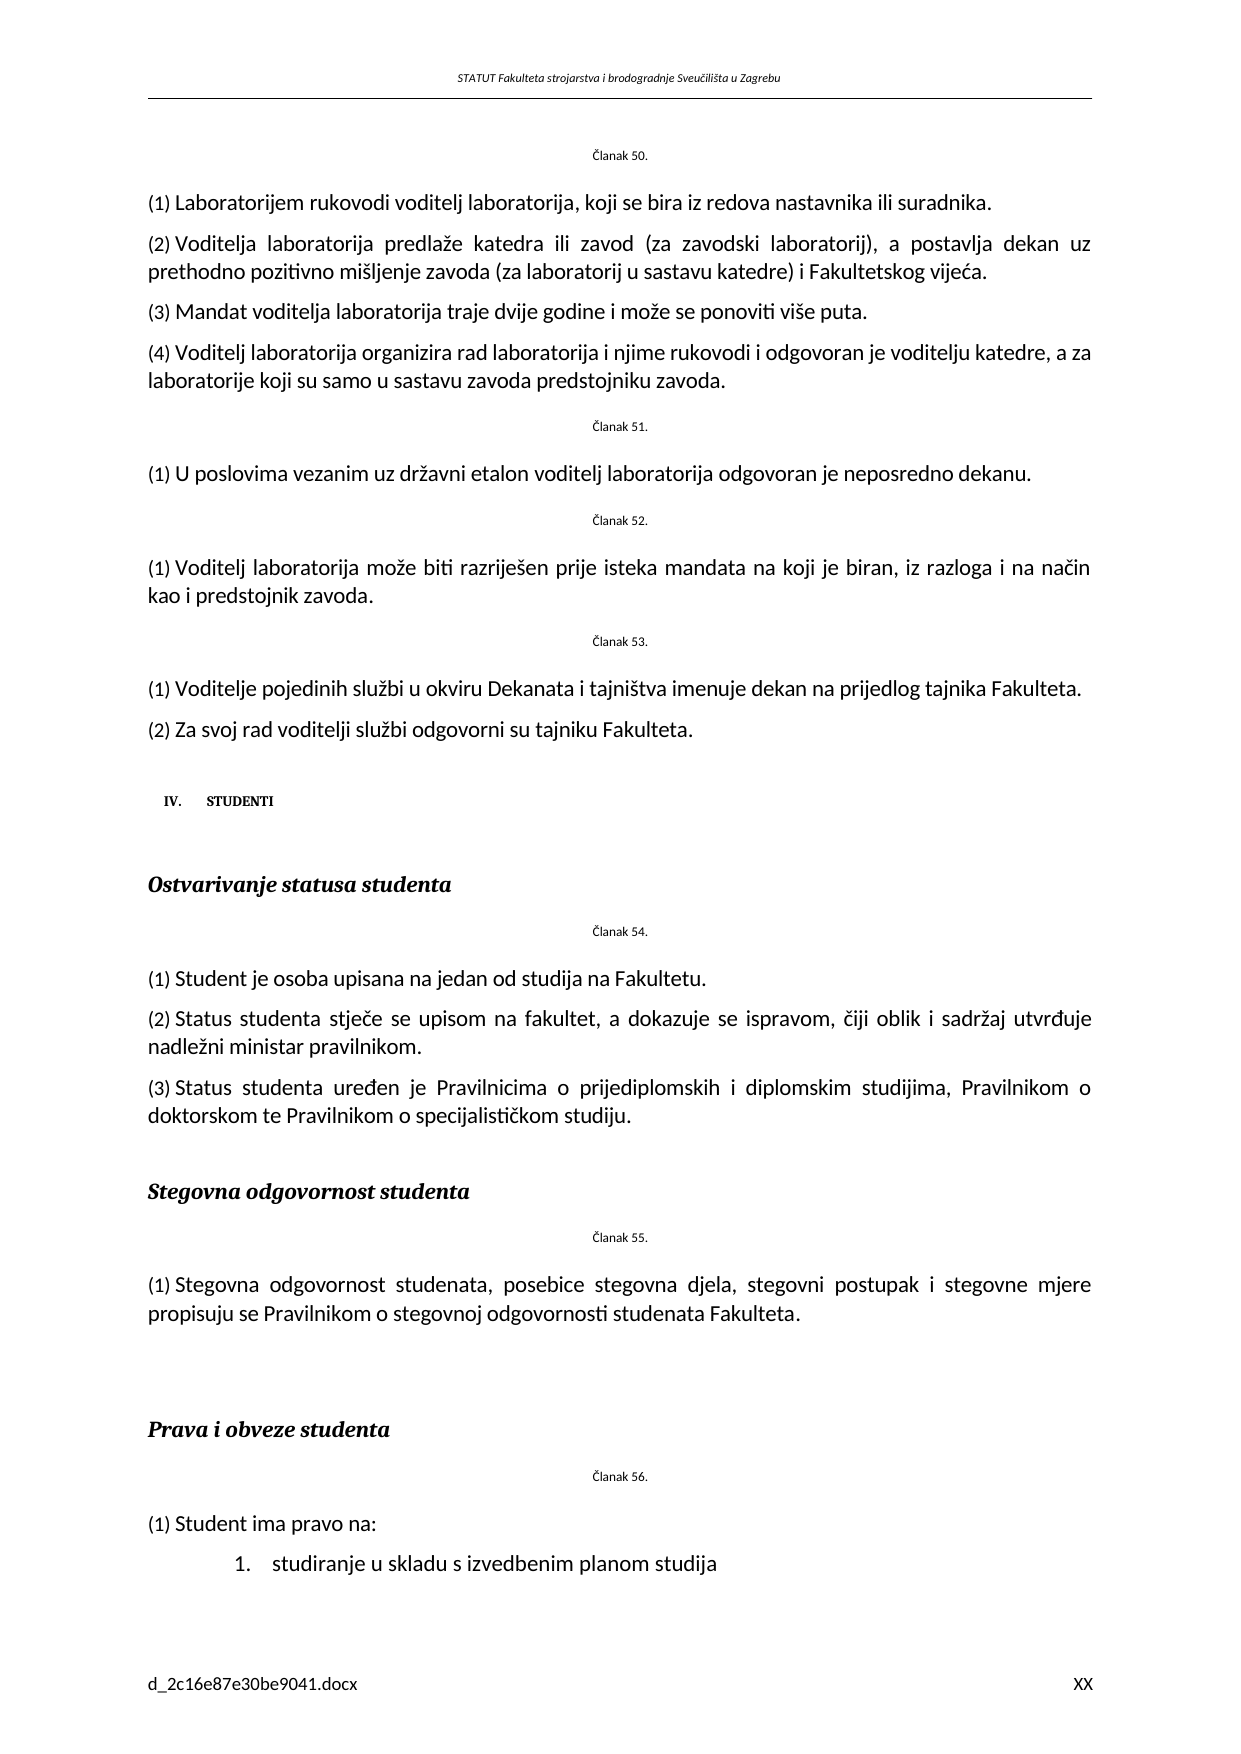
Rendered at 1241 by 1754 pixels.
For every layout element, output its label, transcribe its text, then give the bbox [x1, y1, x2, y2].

subtitle Ostvarivanje statusa studenta [148, 872, 1092, 898]
list Za svoj rad voditelji službi odgovorni su tajniku Fakulteta. [148, 715, 1092, 743]
list studiranje u skladu s izvedbenim planom studija [251, 1549, 1092, 1578]
list Voditelj laboratorija može biti razriješen prije isteka mandata na koji je biran, iz razloga i na način kao i predstojnik zavoda. [148, 553, 1092, 609]
list Student je osoba upisana na jedan od studija na Fakultetu. [148, 964, 1092, 992]
list Stegovna odgovornost studenata, posebice stegovna djela, stegovni postupak i stegovne mjere propisuju se Pravilnikom o stegovnoj odgovornosti studenata Fakulteta. [148, 1271, 1092, 1327]
list Voditelje pojedinih službi u okviru Dekanata i tajništva imenuje dekan na prijedlog tajnika Fakulteta. [148, 674, 1092, 702]
subtitle Stegovna odgovornost studenta [148, 1179, 1092, 1205]
subtitle Prava i obveze studenta [148, 1417, 1092, 1443]
subtitle STUDENTI [181, 793, 1092, 822]
list Voditelja laboratorija predlaže katedra ili zavod (za zavodski laboratorij), a postavlja dekan uz prethodno pozitivno mišljenje zavoda (za laboratorij u sastavu katedre) i Fakultetskog vijeća. [148, 229, 1092, 285]
list Student ima pravo na: [148, 1509, 1092, 1537]
list Status studenta stječe se upisom na fakultet, a dokazuje se ispravom, čiji oblik i sadržaj utvrđuje nadležni ministar pravilnikom. [148, 1004, 1092, 1060]
list Status studenta uređen je Pravilnicima o prijediplomskih i diplomskim studijima, Pravilnikom o doktorskom te Pravilnikom o specijalističkom studiju. [148, 1073, 1092, 1129]
list Mandat voditelja laboratorija traje dvije godine i može se ponoviti više puta. [148, 297, 1092, 325]
list Voditelj laboratorija organizira rad laboratorija i njime rukovodi i odgovoran je voditelju katedre, a za laboratorije koji su samo u sastavu zavoda predstojniku zavoda. [148, 338, 1092, 394]
list Laboratorijem rukovodi voditelj laboratorija, koji se bira iz redova nastavnika ili suradnika. [148, 188, 1092, 216]
list U poslovima vezanim uz državni etalon voditelj laboratorija odgovoran je neposredno dekanu. [148, 459, 1092, 487]
